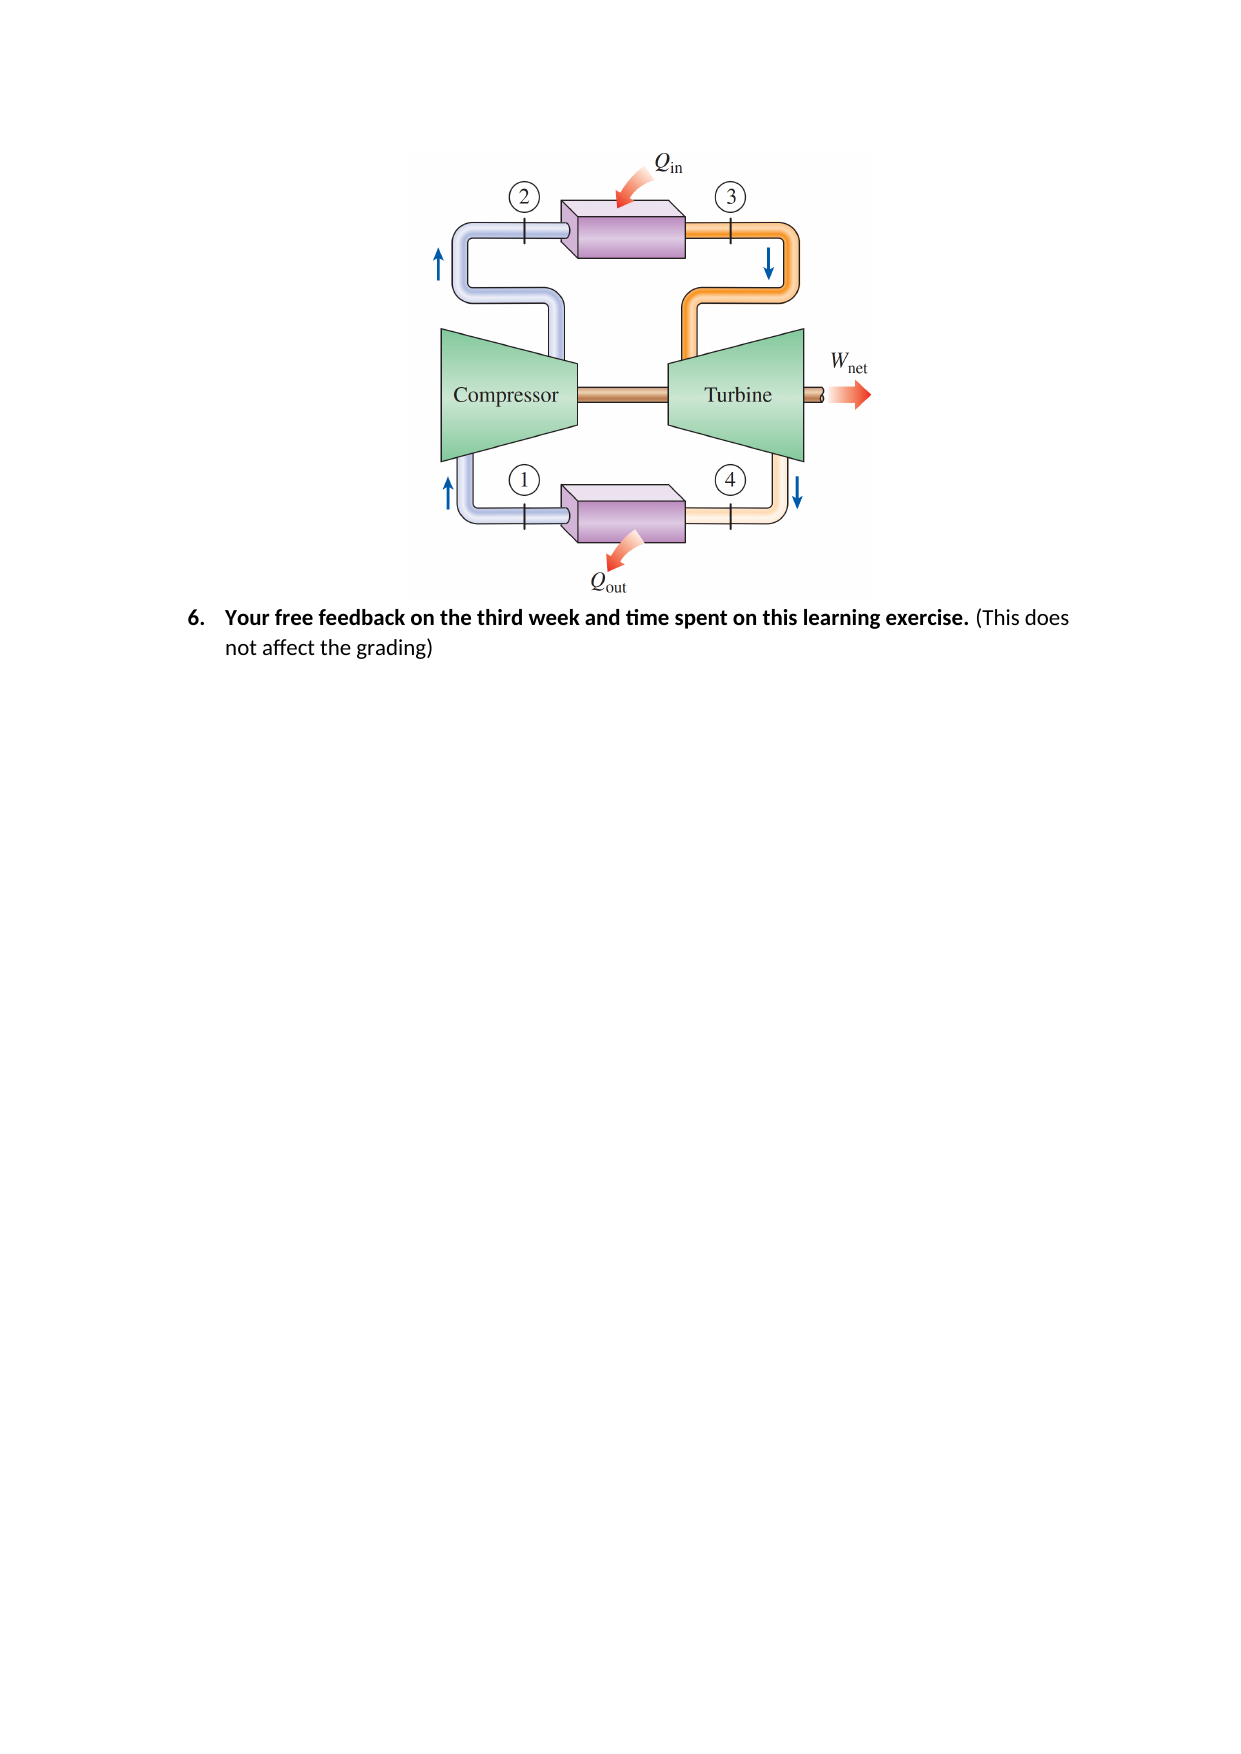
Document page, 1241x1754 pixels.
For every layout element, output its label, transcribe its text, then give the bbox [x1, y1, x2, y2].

list Your free feedback on the third week and time spent on this learning exercise. (This does not affect the grading) [187, 603, 1090, 661]
picture [402, 150, 876, 601]
